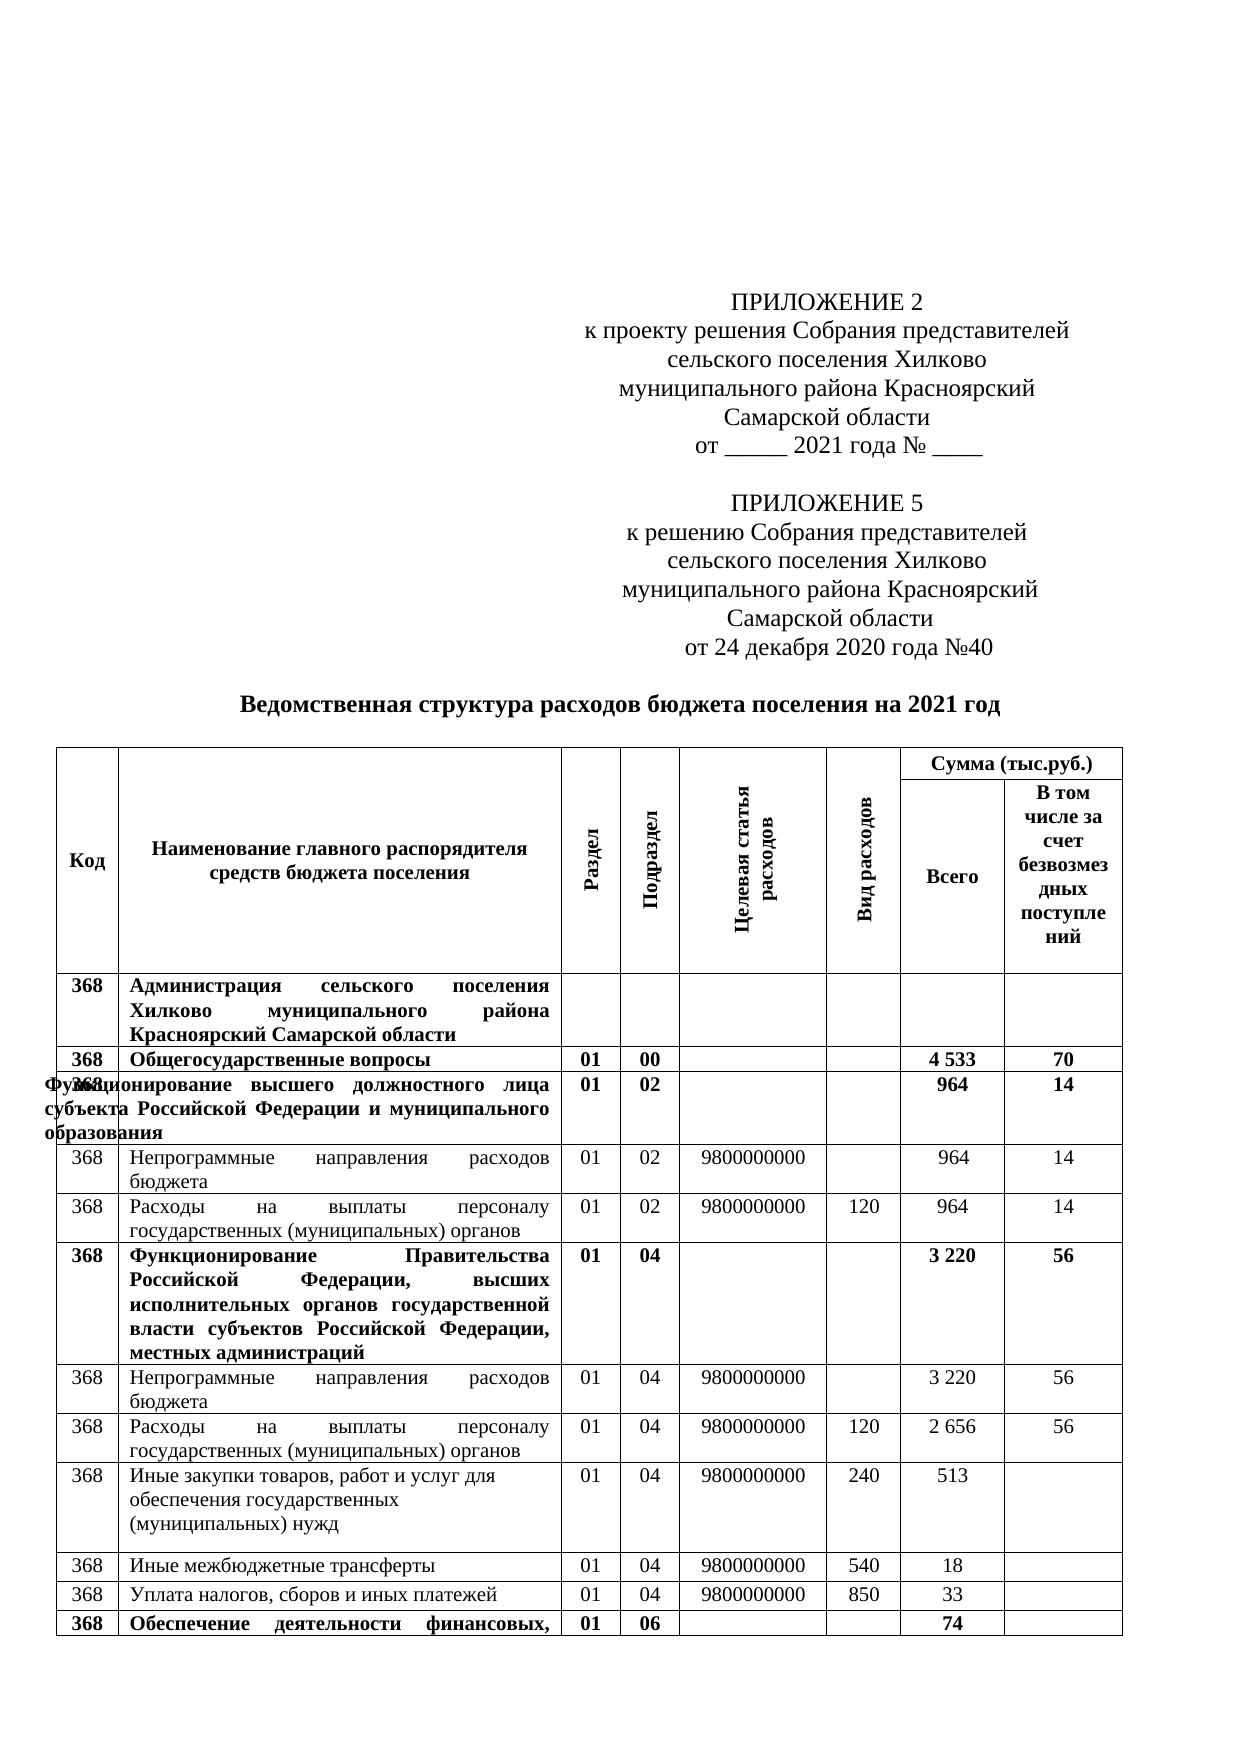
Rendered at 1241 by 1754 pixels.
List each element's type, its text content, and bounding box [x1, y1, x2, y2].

table_cell 9800000000 [680, 1553, 826, 1581]
table_cell 14 [1005, 1194, 1122, 1242]
text Ведомственная структура расходов бюджета поселения на 2021 год [89, 689, 1152, 718]
table_cell [1005, 1611, 1122, 1635]
table_cell 00 [621, 1047, 679, 1071]
table_cell 33 [901, 1582, 1004, 1610]
table_cell 01 [562, 1365, 620, 1413]
text к проекту решения Собрания представителей [502, 315, 1152, 344]
table_cell 02 [621, 1072, 679, 1144]
table_cell 06 [621, 1611, 679, 1635]
text муниципального района Красноярский [502, 574, 1152, 603]
table_header Вид расходов [827, 748, 900, 972]
table_cell 368 [57, 1145, 118, 1193]
table_cell [680, 1611, 826, 1635]
table_cell 04 [621, 1553, 679, 1581]
table_cell 01 [562, 1243, 620, 1364]
table_cell 9800000000 [680, 1582, 826, 1610]
table_cell 9800000000 [680, 1463, 826, 1552]
table_cell 01 [562, 1072, 620, 1144]
table_cell 70 [1005, 1047, 1122, 1071]
table_header Сумма (тыс.руб.) [901, 748, 1122, 779]
table_header Код [57, 748, 118, 972]
table_cell Непрограммные направления расходов бюджета [119, 1365, 561, 1413]
table_cell 368 [57, 974, 118, 1046]
table_cell 9800000000 [680, 1194, 826, 1242]
table_cell 01 [562, 1194, 620, 1242]
table_cell 18 [901, 1553, 1004, 1581]
table_cell В том числе за счет безвозмездных поступлений [1005, 780, 1122, 972]
table_cell Всего [901, 780, 1004, 972]
table_cell 04 [621, 1243, 679, 1364]
table_cell 964 [901, 1145, 1004, 1193]
table_cell 04 [621, 1582, 679, 1610]
table_cell [827, 1243, 900, 1364]
table_cell 120 [827, 1414, 900, 1462]
table_cell 368 [57, 1463, 118, 1552]
table_cell Расходы на выплаты персоналу государственных (муниципальных) органов [119, 1414, 561, 1462]
table_cell 368 [57, 1553, 118, 1581]
table_cell [1005, 1463, 1122, 1552]
table_cell 368 [57, 1611, 118, 1635]
text от _____ 2021 года № ____ [89, 430, 1152, 459]
text Самарской области [502, 402, 1152, 430]
table_cell 01 [562, 1145, 620, 1193]
table_cell [901, 974, 1004, 1046]
table_cell Непрограммные направления расходов бюджета [119, 1145, 561, 1193]
table_cell [827, 1072, 900, 1144]
table_cell 02 [621, 1194, 679, 1242]
text муниципального района Красноярский [502, 373, 1152, 402]
text ПРИЛОЖЕНИЕ 5 [502, 488, 1152, 517]
table_cell 14 [1005, 1145, 1122, 1193]
table_header Целевая статья расходов [680, 748, 826, 972]
table_header Раздел [562, 748, 620, 972]
table_cell Иные закупки товаров, работ и услуг для обеспечения государственных (муниципальных) нужд [119, 1463, 561, 1552]
table_cell 368 [57, 1072, 118, 1144]
table_cell 964 [901, 1072, 1004, 1144]
table_cell 56 [1005, 1414, 1122, 1462]
table_cell 01 [562, 1582, 620, 1610]
table_cell 74 [901, 1611, 1004, 1635]
table_cell 9800000000 [680, 1145, 826, 1193]
table_cell Расходы на выплаты персоналу государственных (муниципальных) органов [119, 1194, 561, 1242]
table_cell [827, 1047, 900, 1071]
table_cell 120 [827, 1194, 900, 1242]
table_cell [827, 1611, 900, 1635]
table_cell 01 [562, 1463, 620, 1552]
table_cell 01 [562, 1414, 620, 1462]
table_cell 3 220 [901, 1365, 1004, 1413]
table_cell [827, 974, 900, 1046]
table_cell 9800000000 [680, 1414, 826, 1462]
table_cell [680, 1072, 826, 1144]
text сельского поселения Хилково [502, 344, 1152, 373]
text сельского поселения Хилково [502, 545, 1152, 574]
table_cell 02 [621, 1145, 679, 1193]
table_cell [562, 974, 620, 1046]
table_cell 368 [57, 1582, 118, 1610]
table_cell 850 [827, 1582, 900, 1610]
table_cell [621, 974, 679, 1046]
table_header Подраздел [621, 748, 679, 972]
table_cell 368 [57, 1365, 118, 1413]
table_cell [1005, 974, 1122, 1046]
table_cell Уплата налогов, сборов и иных платежей [119, 1582, 561, 1610]
table_header Наименование главного распорядителя средств бюджета поселения [119, 748, 561, 972]
table_cell 368 [57, 1047, 118, 1071]
text от 24 декабря 2020 года №40 [89, 632, 1152, 660]
table_cell 56 [1005, 1365, 1122, 1413]
text Самарской области [502, 603, 1152, 632]
table_cell [680, 1243, 826, 1364]
table_cell [680, 974, 826, 1046]
table_cell 4 533 [901, 1047, 1004, 1071]
table_cell [1005, 1582, 1122, 1610]
table_cell 01 [562, 1553, 620, 1581]
table_cell [827, 1365, 900, 1413]
table_cell [680, 1047, 826, 1071]
table_cell 04 [621, 1414, 679, 1462]
table_cell 964 [901, 1194, 1004, 1242]
table_cell 2 656 [901, 1414, 1004, 1462]
table_cell 540 [827, 1553, 900, 1581]
table_cell Иные межбюджетные трансферты [119, 1553, 561, 1581]
table_cell Функционирование Правительства Российской Федерации, высших исполнительных органов государственной власти субъектов Российской Федерации, местных администраций [119, 1243, 561, 1364]
table_cell 56 [1005, 1243, 1122, 1364]
table_cell 9800000000 [680, 1365, 826, 1413]
table_cell 04 [621, 1365, 679, 1413]
table_cell 01 [562, 1047, 620, 1071]
table_cell 3 220 [901, 1243, 1004, 1364]
table_cell 368 [57, 1243, 118, 1364]
table_cell Администрация сельского поселения Хилково муниципального района Красноярский Самарской области [119, 974, 561, 1046]
table_cell 368 [57, 1194, 118, 1242]
table_cell 240 [827, 1463, 900, 1552]
table_cell 513 [901, 1463, 1004, 1552]
table_cell Функционирование высшего должностного лица субъекта Российской Федерации и муниципального образования [119, 1072, 561, 1144]
text ПРИЛОЖЕНИЕ 2 [502, 287, 1152, 315]
text к решению Собрания представителей [502, 517, 1152, 545]
table_cell 14 [1005, 1072, 1122, 1144]
table_cell [827, 1145, 900, 1193]
table_cell 04 [621, 1463, 679, 1552]
table_cell 01 [562, 1611, 620, 1635]
table_cell [1005, 1553, 1122, 1581]
table_cell 368 [57, 1414, 118, 1462]
table_cell Общегосударственные вопросы [119, 1047, 561, 1071]
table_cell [119, 1611, 561, 1635]
